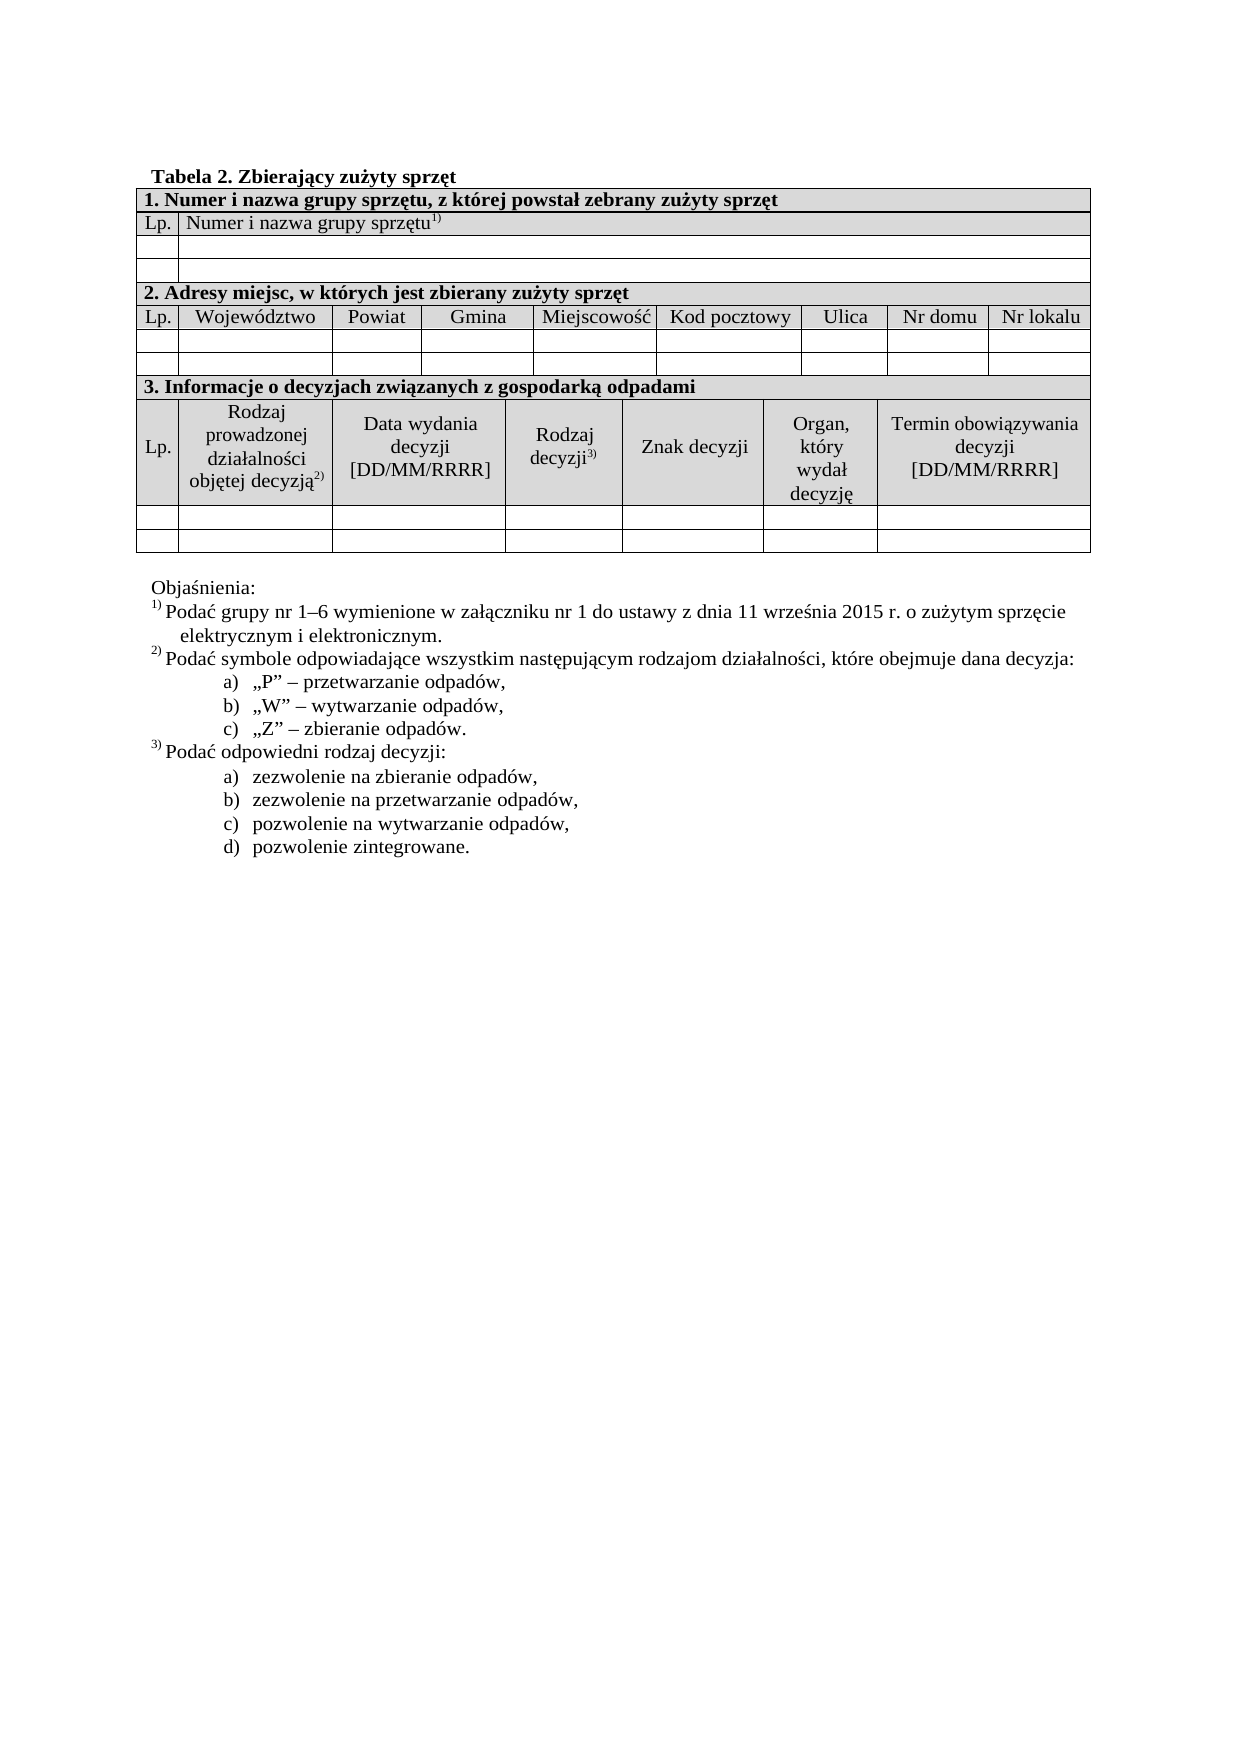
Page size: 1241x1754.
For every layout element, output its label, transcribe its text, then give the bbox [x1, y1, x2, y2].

table_cell [506, 506, 622, 529]
table_cell [333, 530, 505, 552]
list „Z” – zbieranie odpadów. [223, 718, 1140, 739]
text 1) Podać grupy nr 1–6 wymienione w załączniku nr 1 do ustawy z dnia 11 września 2015 r. o zużytym sprzęcie elektrycznym i elektronicznym. [151, 600, 1140, 647]
list „P” – przetwarzanie odpadów, [223, 671, 1140, 693]
table_cell [137, 259, 178, 282]
table_cell Rodzaj decyzji3) [506, 400, 622, 505]
table_cell Znak decyzji [623, 400, 763, 505]
table_cell 2. Adresy miejsc, w których jest zbierany zużyty sprzęt [137, 283, 1090, 305]
table_cell [657, 353, 801, 375]
text Objaśnienia: [151, 577, 1140, 598]
table_header 1. Numer i nazwa grupy sprzętu, z której powstał zebrany zużyty sprzęt [137, 189, 1090, 211]
table_cell [333, 506, 505, 529]
table_cell Gmina [422, 306, 533, 328]
table_cell Ulica [802, 306, 887, 328]
table_cell [623, 530, 763, 552]
subtitle Tabela 2. Zbierający zużyty sprzęt [151, 165, 1140, 187]
table_cell [534, 353, 656, 375]
table_cell [137, 506, 178, 529]
table_cell [878, 506, 1090, 529]
table_cell Organ, który wydał decyzję [764, 400, 877, 505]
table_cell [878, 530, 1090, 552]
table_cell Miejscowość [534, 306, 656, 328]
table_cell Numer i nazwa grupy sprzętu1) [179, 213, 1090, 235]
table_cell Województwo [179, 306, 332, 328]
table_cell [179, 506, 332, 529]
text 2) Podać symbole odpowiadające wszystkim następującym rodzajom działalności, które obejmuje dana decyzja: [151, 647, 1140, 670]
table_cell [623, 506, 763, 529]
table_cell [888, 330, 988, 352]
text 3) Podać odpowiedni rodzaj decyzji: [151, 739, 1140, 764]
table_cell [333, 353, 421, 375]
table_cell [422, 353, 533, 375]
table_cell Kod pocztowy [657, 306, 801, 328]
table_cell [179, 330, 332, 352]
list pozwolenie zintegrowane. [223, 835, 1140, 858]
table_cell [179, 259, 1090, 282]
table_cell Nr lokalu [989, 306, 1090, 328]
table_cell [802, 330, 887, 352]
list pozwolenie na wytwarzanie odpadów, [223, 812, 1140, 834]
table_cell [137, 236, 178, 258]
table_cell Nr domu [888, 306, 988, 328]
table_cell [137, 530, 178, 552]
table_cell [534, 330, 656, 352]
table_cell 3. Informacje o decyzjach związanych z gospodarką odpadami [137, 376, 1090, 399]
table_cell Rodzaj prowadzonej działalności objętej decyzją2) [179, 400, 332, 505]
table_cell [764, 506, 877, 529]
table_cell Termin obowiązywania decyzji [DD/MM/RRRR] [878, 400, 1090, 505]
table_cell [989, 330, 1090, 352]
list „W” – wytwarzanie odpadów, [223, 694, 1140, 717]
table_cell [657, 330, 801, 352]
table_cell Lp. [137, 306, 178, 328]
table_cell [764, 530, 877, 552]
table_cell Data wydania decyzji [DD/MM/RRRR] [333, 400, 505, 505]
table_cell [506, 530, 622, 552]
table_cell [137, 353, 178, 375]
table_cell Lp. [137, 213, 178, 235]
list zezwolenie na przetwarzanie odpadów, [223, 788, 1140, 811]
table_cell Lp. [137, 400, 178, 505]
table_cell [179, 530, 332, 552]
table_cell [179, 236, 1090, 258]
table_cell [333, 330, 421, 352]
table_cell [137, 330, 178, 352]
table_cell [989, 353, 1090, 375]
list zezwolenie na zbieranie odpadów, [223, 765, 1140, 787]
table_cell [802, 353, 887, 375]
table_cell [422, 330, 533, 352]
table_cell [179, 353, 332, 375]
table_cell Powiat [333, 306, 421, 328]
table_cell [888, 353, 988, 375]
